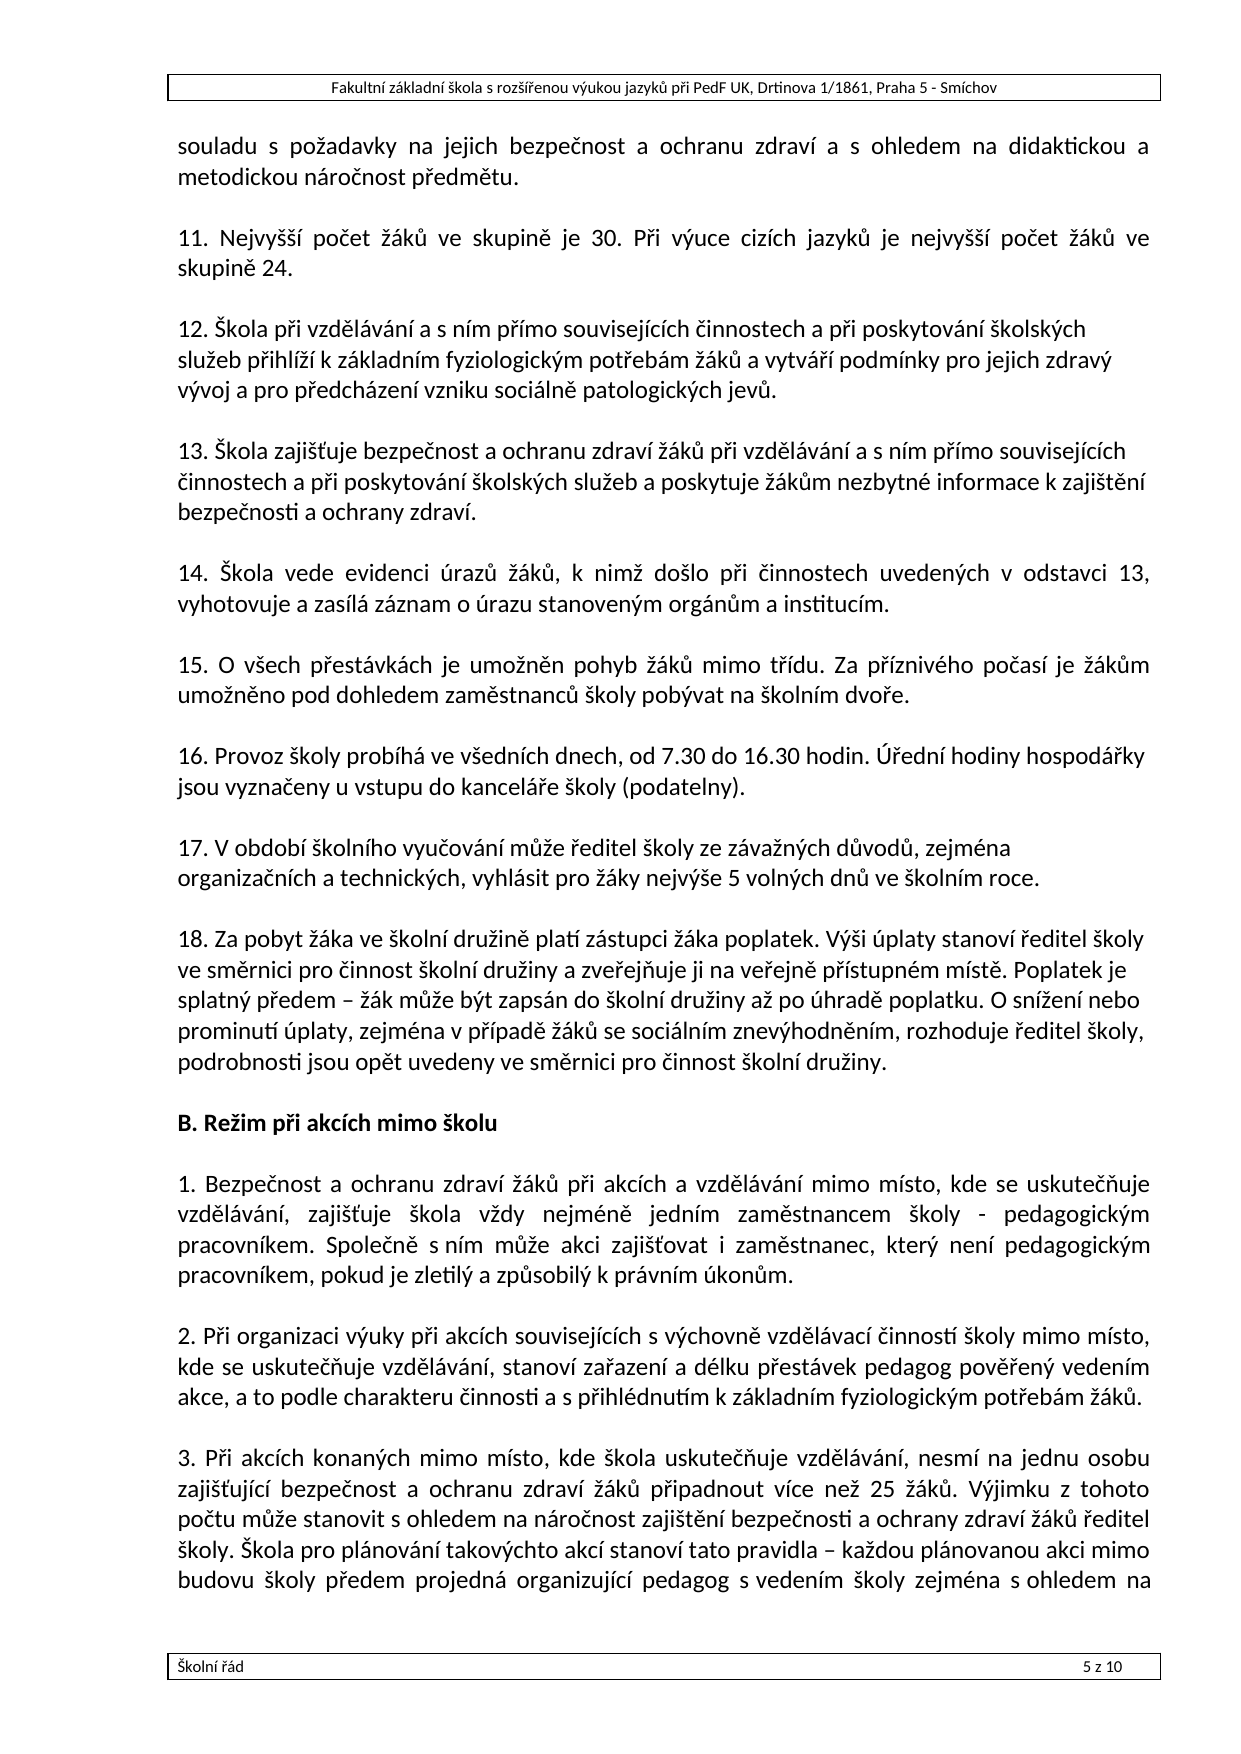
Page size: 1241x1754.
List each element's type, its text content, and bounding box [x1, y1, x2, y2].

text B. Režim při akcích mimo školu [177, 1107, 1152, 1137]
text 18. Za pobyt žáka ve školní družině platí zástupci žáka poplatek. Výši úplaty stanoví ředitel školy ve směrnici pro činnost školní družiny a zveřejňuje ji na veřejně přístupném místě. Poplatek je splatný předem – žák může být zapsán do školní družiny až po úhradě poplatku. O snížení nebo prominutí úplaty, zejména v případě žáků se sociálním znevýhodněním, rozhoduje ředitel školy, podrobnosti jsou opět uvedeny ve směrnici pro činnost školní družiny. [177, 924, 1152, 1076]
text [177, 1442, 1152, 1595]
text 2. Při organizaci výuky při akcích souvisejících s výchovně vzdělávací činností školy mimo místo, kde se uskutečňuje vzdělávání, stanoví zařazení a délku přestávek pedagog pověřený vedením akce, a to podle charakteru činnosti a s přihlédnutím k základním fyziologickým potřebám žáků. [177, 1320, 1152, 1412]
text 14. Škola vede evidenci úrazů žáků, k nimž došlo při činnostech uvedených v odstavci 13, vyhotovuje a zasílá záznam o úrazu stanoveným orgánům a institucím. [177, 557, 1152, 618]
text 15. O všech přestávkách je umožněn pohyb žáků mimo třídu. Za příznivého počasí je žákům umožněno pod dohledem zaměstnanců školy pobývat na školním dvoře. [177, 649, 1152, 710]
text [177, 130, 1152, 191]
text 13. Škola zajišťuje bezpečnost a ochranu zdraví žáků při vzdělávání a s ním přímo souvisejících činnostech a při poskytování školských služeb a poskytuje žákům nezbytné informace k zajištění bezpečnosti a ochrany zdraví. [177, 435, 1152, 527]
text 17. V období školního vyučování může ředitel školy ze závažných důvodů, zejména organizačních a technických, vyhlásit pro žáky nejvýše 5 volných dnů ve školním roce. [177, 832, 1152, 893]
text 1. Bezpečnost a ochranu zdraví žáků při akcích a vzdělávání mimo místo, kde se uskutečňuje vzdělávání, zajišťuje škola vždy nejméně jedním zaměstnancem školy - pedagogickým pracovníkem. Společně s ním může akci zajišťovat i zaměstnanec, který není pedagogickým pracovníkem, pokud je zletilý a způsobilý k právním úkonům. [177, 1137, 1152, 1290]
text 16. Provoz školy probíhá ve všedních dnech, od 7.30 do 16.30 hodin. Úřední hodiny hospodářky jsou vyznačeny u vstupu do kanceláře školy (podatelny). [177, 741, 1152, 802]
text 11. Nejvyšší počet žáků ve skupině je 30. Při výuce cizích jazyků je nejvyšší počet žáků ve skupině 24. [177, 191, 1152, 283]
text 12. Škola při vzdělávání a s ním přímo souvisejících činnostech a při poskytování školských služeb přihlíží k základním fyziologickým potřebám žáků a vytváří podmínky pro jejich zdravý vývoj a pro předcházení vzniku sociálně patologických jevů. [177, 313, 1152, 405]
